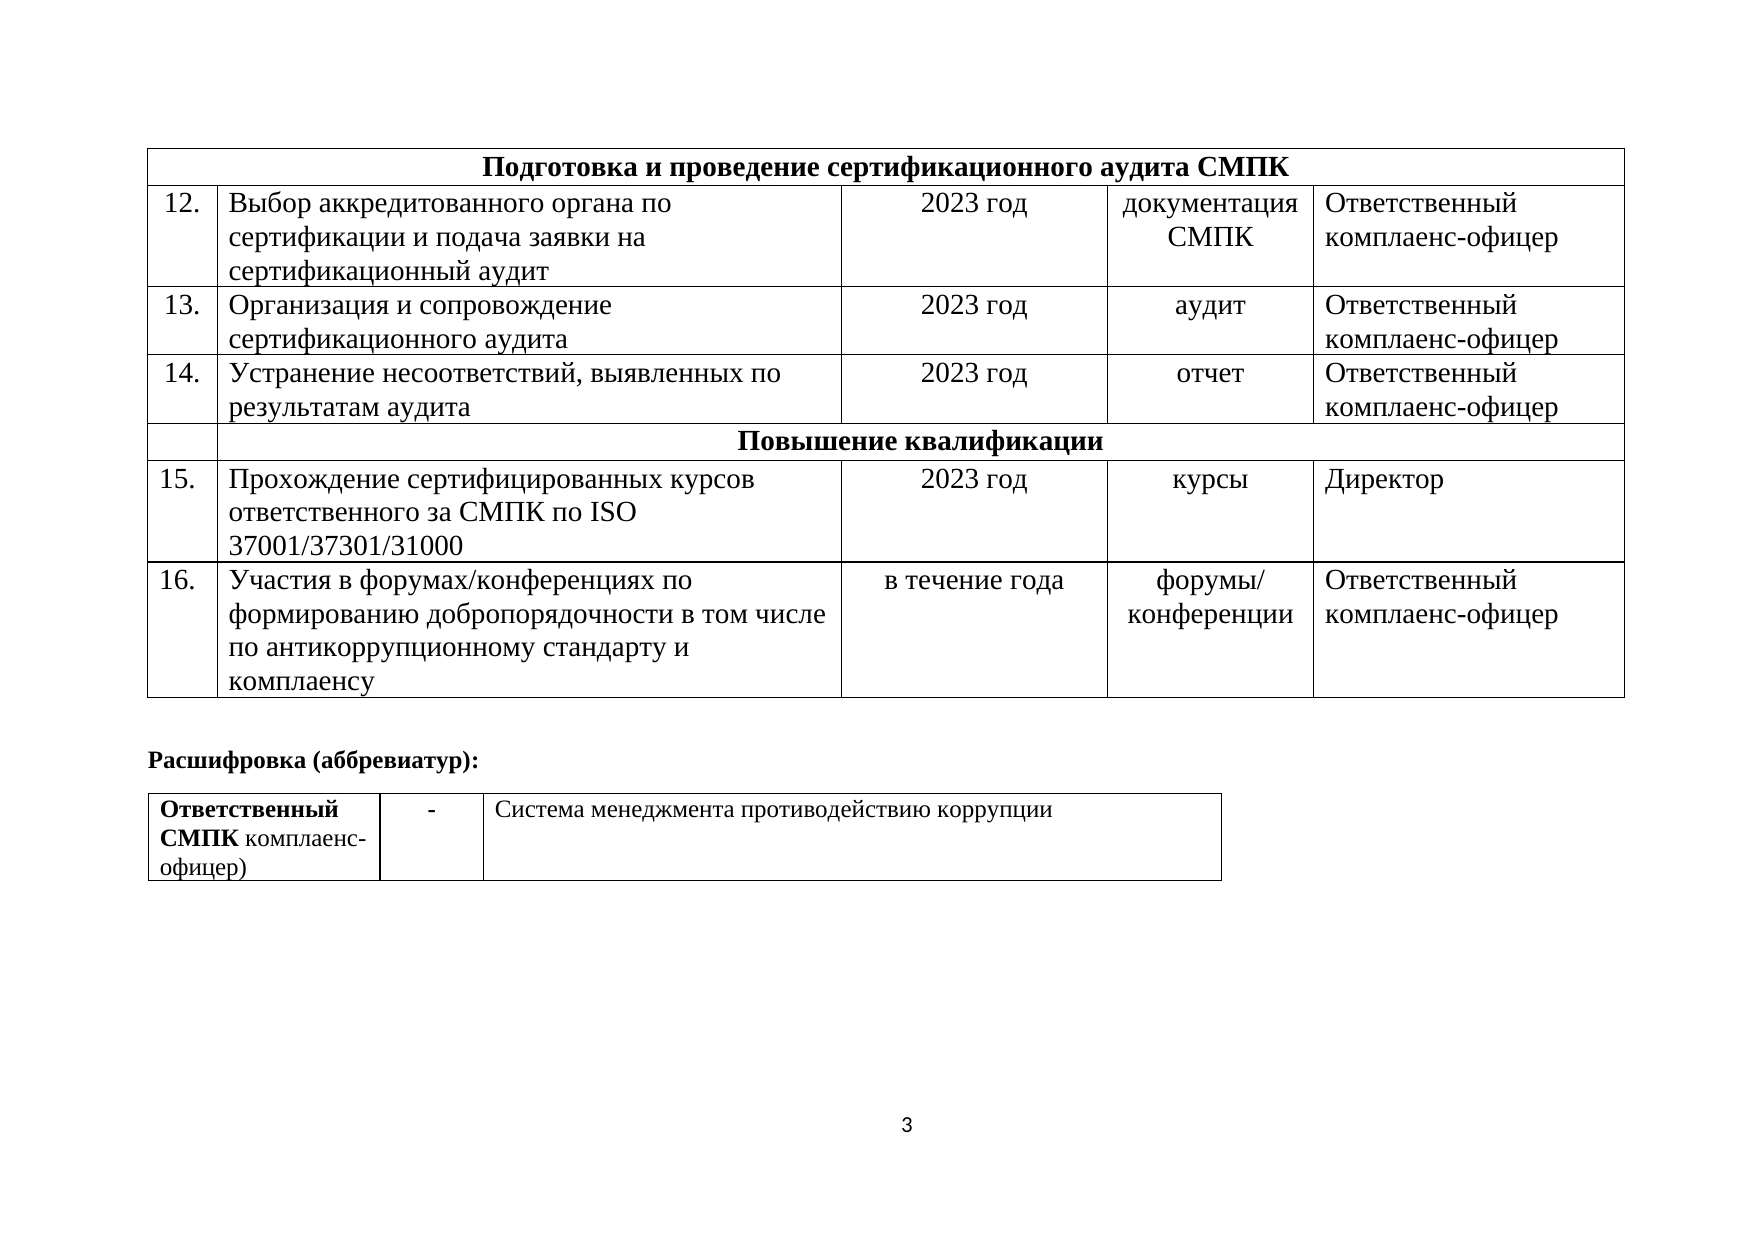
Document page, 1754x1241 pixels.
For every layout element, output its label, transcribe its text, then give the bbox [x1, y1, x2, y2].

table_cell Организация и сопровождение сертификационного аудита [218, 287, 841, 354]
table_cell аудит [1108, 287, 1313, 354]
table_header Система менеджмента противодействию коррупции [484, 794, 1221, 880]
table_cell [148, 355, 217, 422]
table_cell отчет [1108, 355, 1313, 422]
table_cell 2023 год [842, 287, 1107, 354]
table_cell 2023 год [842, 461, 1107, 561]
table_header - [381, 794, 483, 880]
table_cell курсы [1108, 461, 1313, 561]
table_cell 15. [148, 461, 217, 561]
table_cell [148, 287, 217, 354]
table_cell Директор [1314, 461, 1624, 561]
table_cell Ответственный комплаенс-офицер [1314, 186, 1624, 286]
table_cell документация СМПК [1108, 186, 1313, 286]
table_header Ответственный СМПК комплаенс-офицер) [149, 794, 379, 880]
table_cell Прохождение сертифицированных курсов ответственного за СМПК по ISO 37001/37301/31000 [218, 461, 841, 561]
text Расшифровка (аббревиатур): [148, 745, 1665, 774]
table_cell 2023 год [842, 355, 1107, 422]
table_cell [148, 424, 217, 460]
table_cell Устранение несоответствий, выявленных по результатам аудита [218, 355, 841, 422]
table_cell 2023 год [842, 186, 1107, 286]
table_cell [148, 186, 217, 286]
table_cell Ответственный комплаенс-офицер [1314, 287, 1624, 354]
table_cell 16. [148, 563, 217, 697]
table_cell форумы/конференции [1108, 563, 1313, 697]
table_cell Выбор аккредитованного органа по сертификации и подача заявки на сертификационный аудит [218, 186, 841, 286]
table_cell Участия в форумах/конференциях по формированию добропорядочности в том числе по антикоррупционному стандарту и комплаенсу [218, 563, 841, 697]
table_cell Ответственный комплаенс-офицер [1314, 563, 1624, 697]
table_cell Подготовка и проведение сертификационного аудита СМПК [148, 149, 1624, 184]
table_cell в течение года [842, 563, 1107, 697]
table_cell Повышение квалификации [218, 424, 1624, 460]
table_cell Ответственный комплаенс-офицер [1314, 355, 1624, 422]
